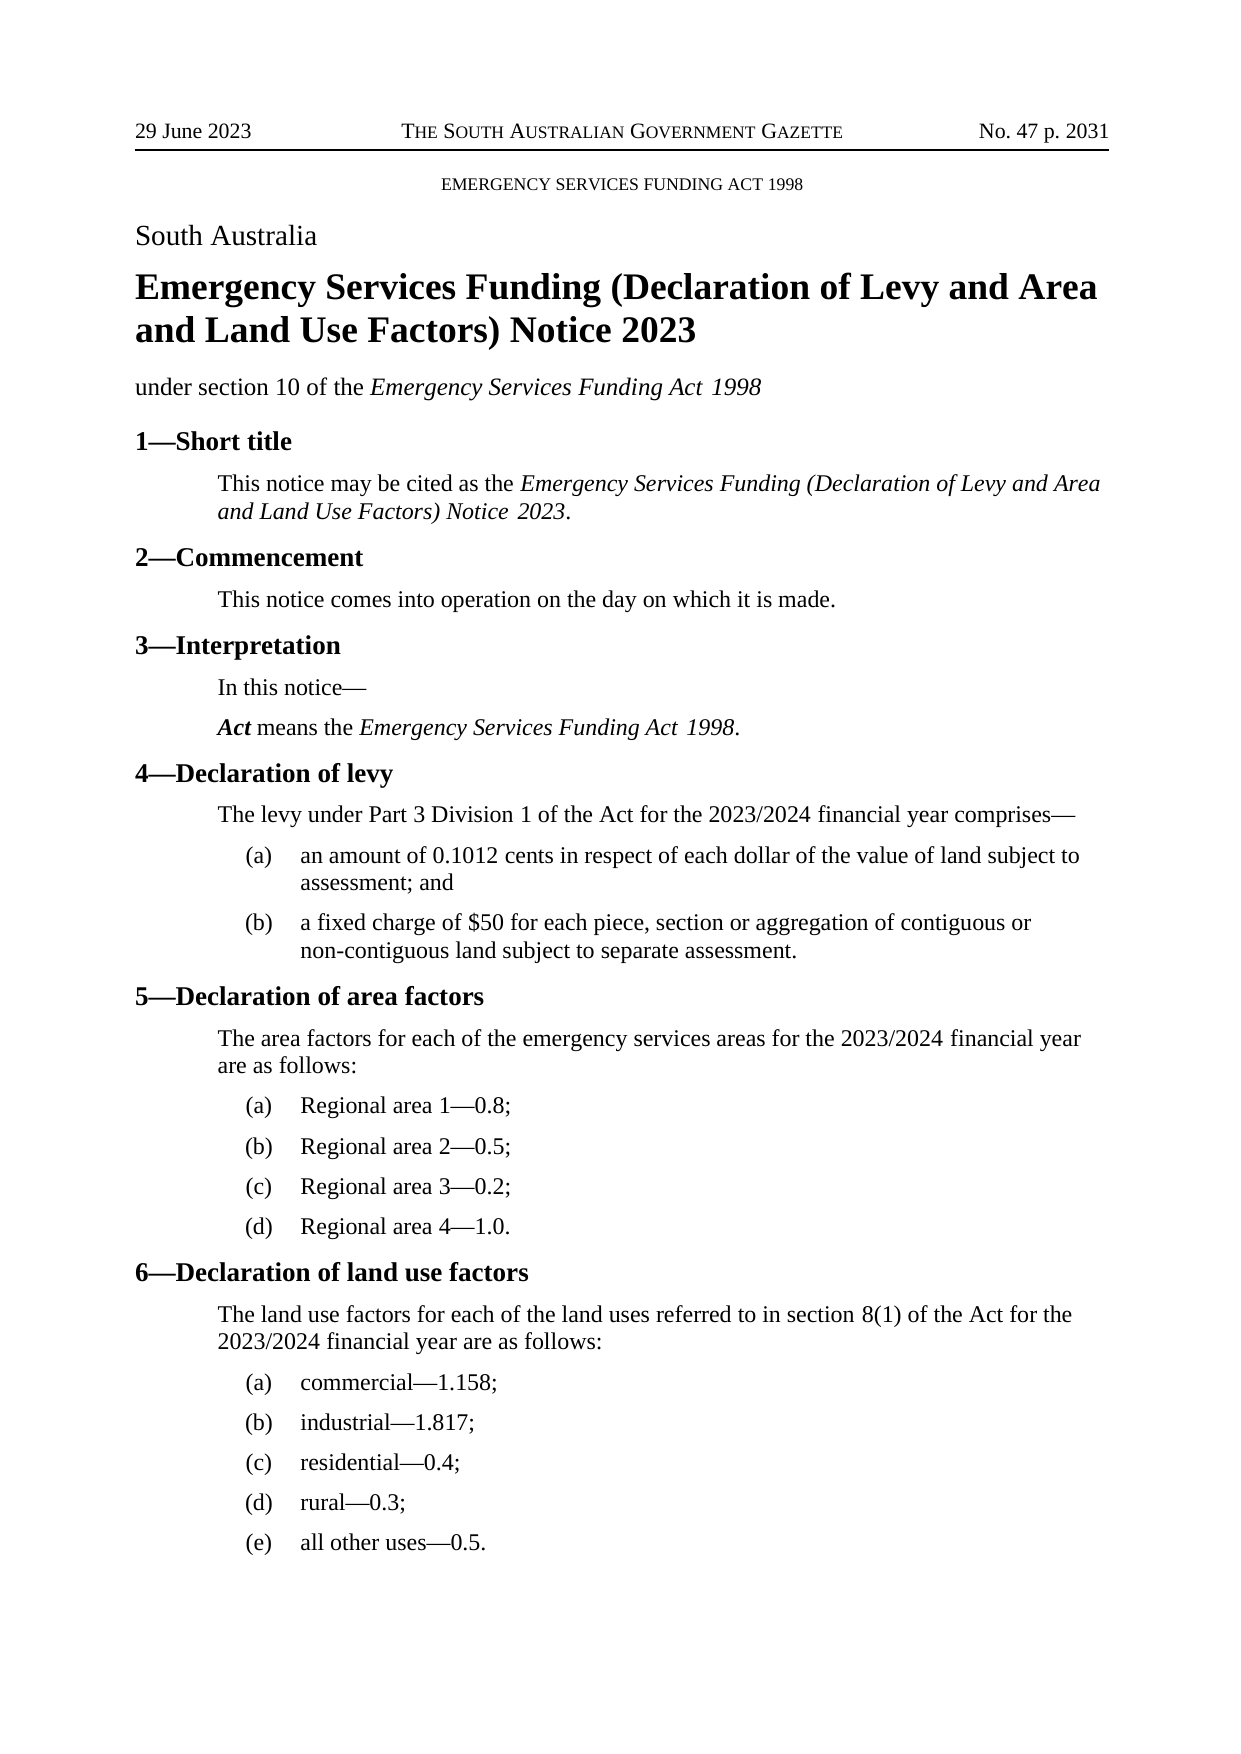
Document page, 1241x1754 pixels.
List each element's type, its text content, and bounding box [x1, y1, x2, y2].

text In this notice— [217, 672, 1109, 700]
text (d) Regional area 4—1.0. [217, 1212, 1109, 1239]
text Act means the Emergency Services Funding Act 1998. [217, 713, 1109, 740]
text (c) Regional area 3—0.2; [217, 1172, 1109, 1199]
text (b) industrial—1.817; [217, 1408, 1109, 1435]
text The land use factors for each of the land uses referred to in section 8(1) of the Act for the 2023/2024 financial year are as follows: [217, 1300, 1109, 1355]
text This notice comes into operation on the day on which it is made. [217, 584, 1109, 612]
text The levy under Part 3 Division 1 of the Act for the 2023/2024 financial year comprises— [217, 801, 1109, 828]
text South Australia [135, 218, 1109, 252]
text Emergency Services Funding (Declaration of Levy and Area and Land Use Factors) Notice 2023 [135, 264, 1109, 351]
text The area factors for each of the emergency services areas for the 2023/2024 financial year are as follows: [217, 1024, 1109, 1079]
text (a) Regional area 1—0.8; [217, 1092, 1109, 1119]
text 6—Declaration of land use factors [135, 1256, 1109, 1287]
text 1—Short title [135, 425, 1109, 457]
text 2—Commencement [135, 541, 1109, 572]
text under section 10 of the Emergency Services Funding Act 1998 [135, 372, 1109, 400]
text 3—Interpretation [135, 629, 1109, 660]
text (b) Regional area 2—0.5; [217, 1132, 1109, 1159]
text (a) commercial—1.158; [217, 1367, 1109, 1395]
subtitle Emergency Services Funding Act 1998 [135, 176, 1109, 193]
text (e) all other uses—0.5. [217, 1528, 1109, 1556]
text (c) residential—0.4; [217, 1448, 1109, 1475]
text (a) an amount of 0.1012 cents in respect of each dollar of the value of land subject to assessment; and [217, 841, 1109, 896]
text (b) a fixed charge of $50 for each piece, section or aggregation of contiguous or non-contiguous land subject to separate assessment. [217, 908, 1109, 963]
text (d) rural—0.3; [217, 1488, 1109, 1515]
text 5—Declaration of area factors [135, 980, 1109, 1011]
text 4—Declaration of levy [135, 757, 1109, 788]
text This notice may be cited as the Emergency Services Funding (Declaration of Levy and Area and Land Use Factors) Notice 2023. [217, 469, 1109, 524]
